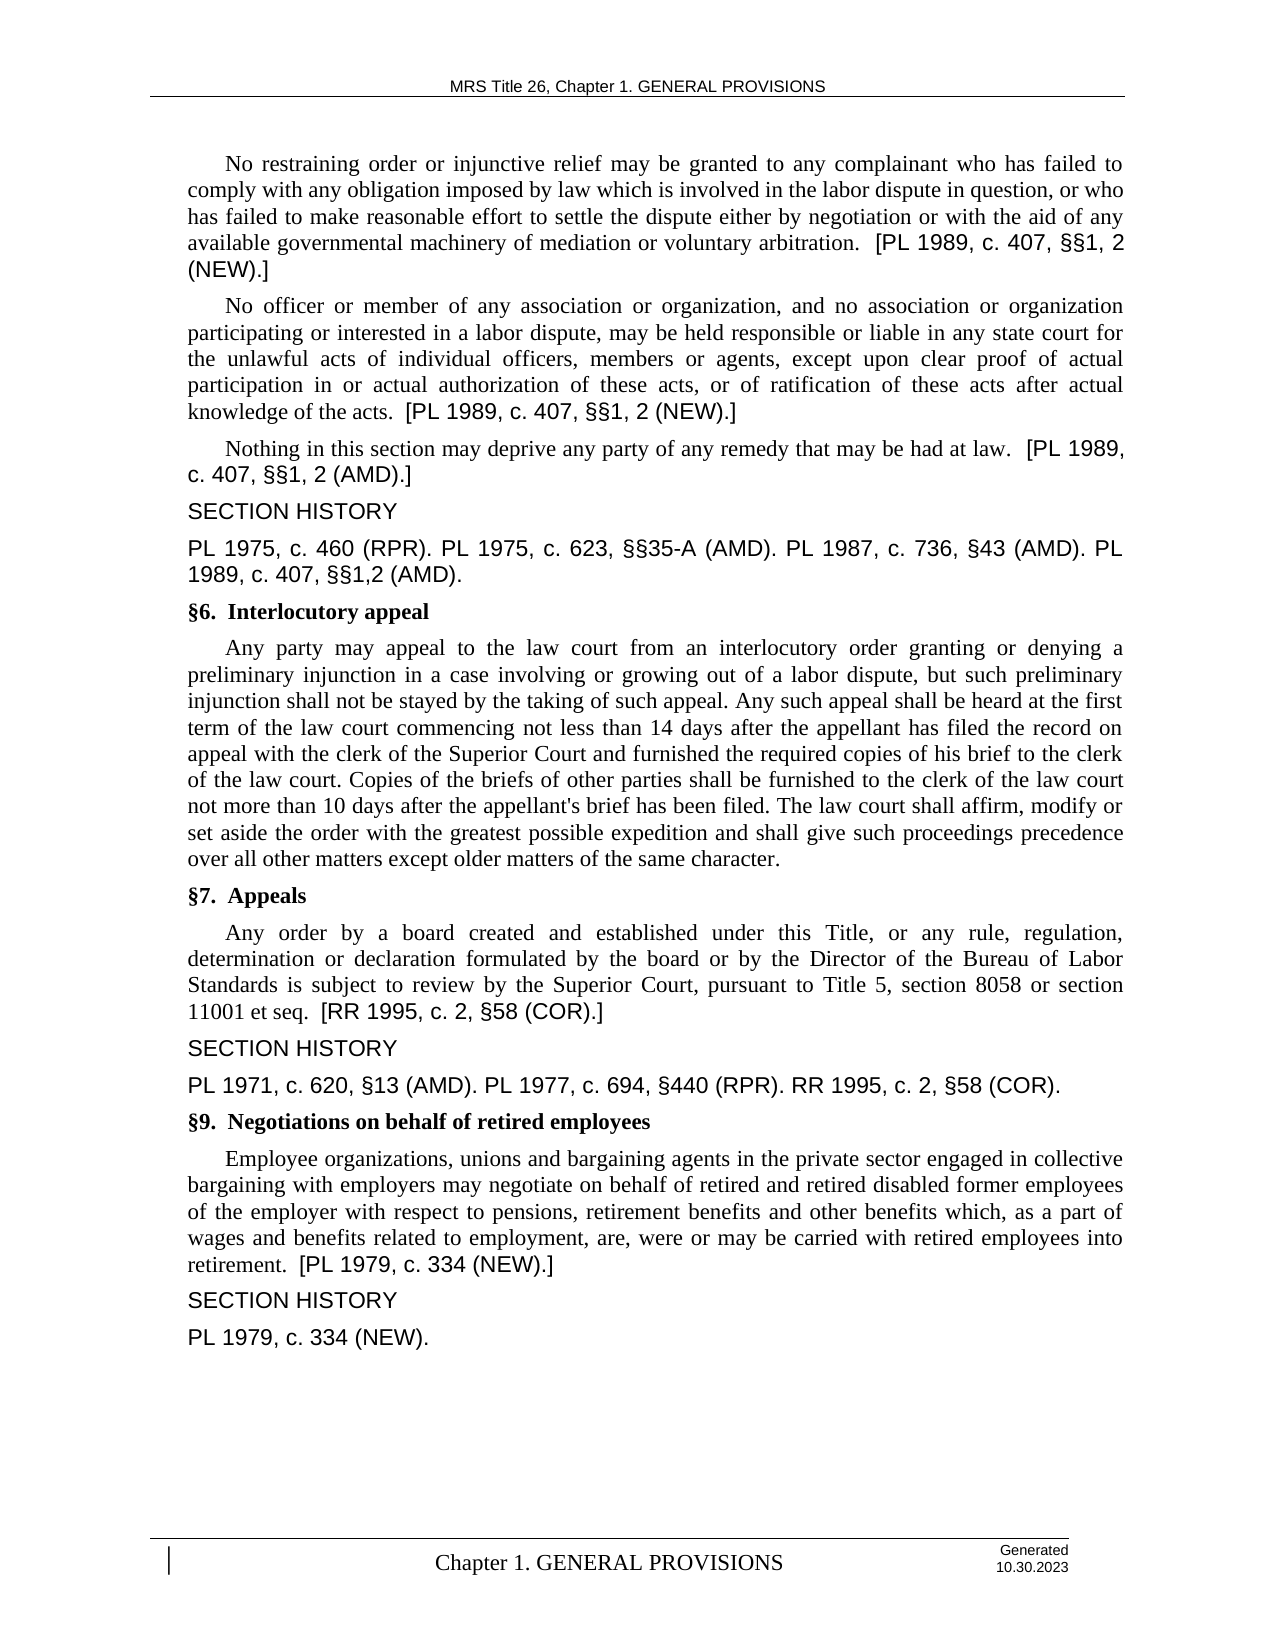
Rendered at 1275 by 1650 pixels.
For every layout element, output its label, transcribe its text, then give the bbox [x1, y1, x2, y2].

text §9. Negotiations on behalf of retired employees [187, 1108, 1125, 1135]
text Any party may appeal to the law court from an interlocutory order granting or denying a preliminary injunction in a case involving or growing out of a labor dispute, but such preliminary injunction shall not be stayed by the taking of such appeal. Any such appeal shall be heard at the first term of the law court commencing not less than 14 days after the appellant has filed the record on appeal with the clerk of the Superior Court and furnished the required copies of his brief to the clerk of the law court. Copies of the briefs of other parties shall be furnished to the clerk of the law court not more than 10 days after the appellant's brief has been filed. The law court shall affirm, modify or set aside the order with the greatest possible expedition and shall give such proceedings precedence over all other matters except older matters of the same character. [187, 634, 1125, 872]
text SECTION HISTORY [187, 498, 1125, 524]
text No restraining order or injunctive relief may be granted to any complainant who has failed to comply with any obligation imposed by law which is involved in the labor dispute in question, or who has failed to make reasonable effort to settle the dispute either by negotiation or with the aid of any available governmental machinery of mediation or voluntary arbitration. [PL 1989, c. 407, §§1, 2 (NEW).] [187, 150, 1125, 282]
text Employee organizations, unions and bargaining agents in the private sector engaged in collective bargaining with employers may negotiate on behalf of retired and retired disabled former employees of the employer with respect to pensions, retirement benefits and other benefits which, as a part of wages and benefits related to employment, are, were or may be carried with retired employees into retirement. [PL 1979, c. 334 (NEW).] [187, 1145, 1125, 1277]
text Nothing in this section may deprive any party of any remedy that may be had at law. [PL 1989, c. 407, §§1, 2 (AMD).] [187, 434, 1125, 487]
text No officer or member of any association or organization, and no association or organization participating or interested in a labor dispute, may be held responsible or liable in any state court for the unlawful acts of individual officers, members or agents, except upon clear proof of actual participation in or actual authorization of these acts, or of ratification of these acts after actual knowledge of the acts. [PL 1989, c. 407, §§1, 2 (NEW).] [187, 292, 1125, 424]
text PL 1975, c. 460 (RPR). PL 1975, c. 623, §§35-A (AMD). PL 1987, c. 736, §43 (AMD). PL 1989, c. 407, §§1,2 (AMD). [187, 534, 1125, 587]
text PL 1971, c. 620, §13 (AMD). PL 1977, c. 694, §440 (RPR). RR 1995, c. 2, §58 (COR). [187, 1072, 1125, 1098]
text SECTION HISTORY [187, 1287, 1125, 1314]
text §6. Interlocutory appeal [187, 598, 1125, 624]
text SECTION HISTORY [187, 1035, 1125, 1061]
text §7. Appeals [187, 882, 1125, 908]
text PL 1979, c. 334 (NEW). [187, 1324, 1125, 1351]
text Any order by a board created and established under this Title, or any rule, regulation, determination or declaration formulated by the board or by the Director of the Bureau of Labor Standards is subject to review by the Superior Court, pursuant to Title 5, section 8058 or section 11001 et seq. [RR 1995, c. 2, §58 (COR).] [187, 919, 1125, 1024]
